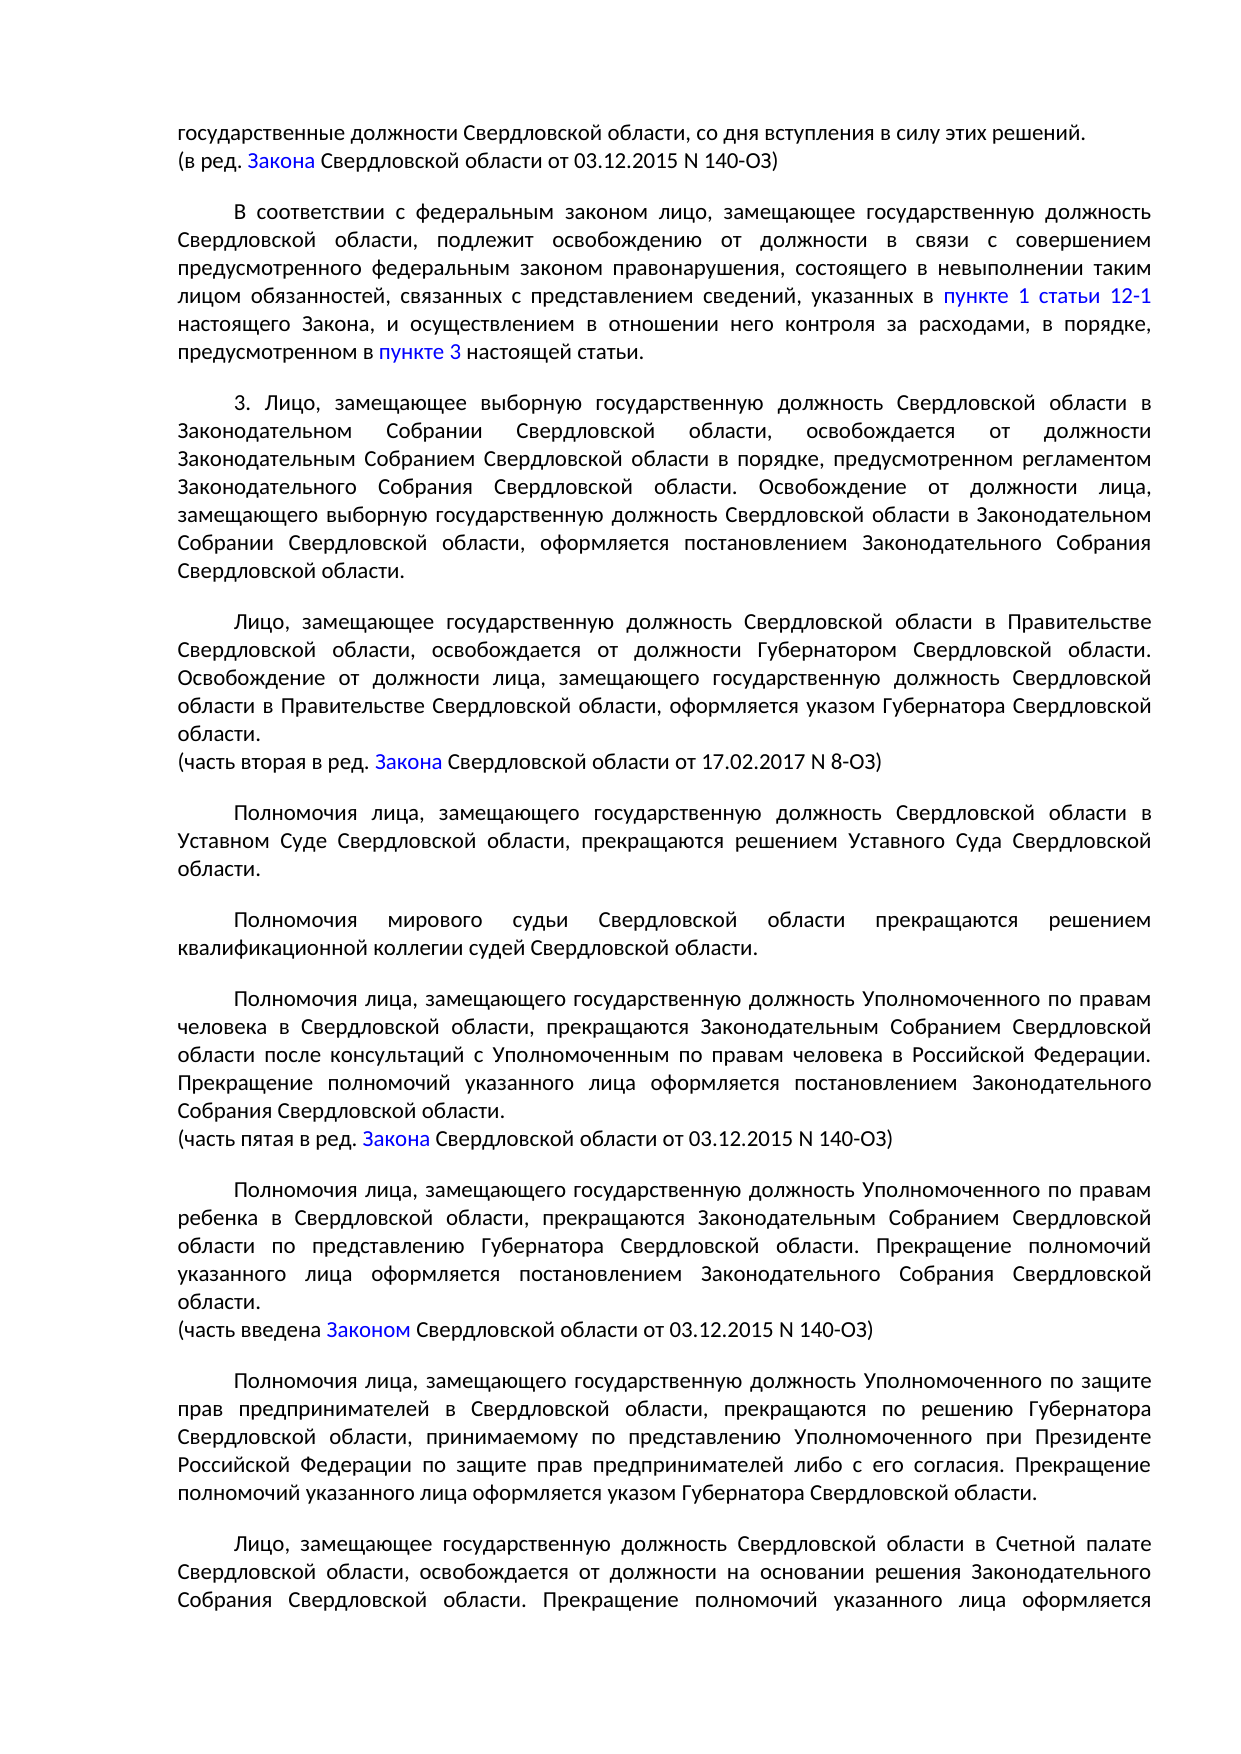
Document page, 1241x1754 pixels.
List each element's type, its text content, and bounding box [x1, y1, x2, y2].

text (часть введена Законом Свердловской области от 03.12.2015 N 140-ОЗ) [177, 1315, 1152, 1343]
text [177, 1529, 1152, 1613]
text (в ред. Закона Свердловской области от 03.12.2015 N 140-ОЗ) [177, 146, 1152, 174]
text Полномочия лица, замещающего государственную должность Свердловской области в Уставном Суде Свердловской области, прекращаются решением Уставного Суда Свердловской области. [177, 798, 1152, 882]
text Полномочия лица, замещающего государственную должность Уполномоченного по правам человека в Свердловской области, прекращаются Законодательным Собранием Свердловской области после консультаций с Уполномоченным по правам человека в Российской Федерации. Прекращение полномочий указанного лица оформляется постановлением Законодательного Собрания Свердловской области. [177, 984, 1152, 1124]
text Полномочия мирового судьи Свердловской области прекращаются решением квалификационной коллегии судей Свердловской области. [177, 905, 1152, 961]
text Полномочия лица, замещающего государственную должность Уполномоченного по правам ребенка в Свердловской области, прекращаются Законодательным Собранием Свердловской области по представлению Губернатора Свердловской области. Прекращение полномочий указанного лица оформляется постановлением Законодательного Собрания Свердловской области. [177, 1175, 1152, 1315]
text Лицо, замещающее государственную должность Свердловской области в Правительстве Свердловской области, освобождается от должности Губернатором Свердловской области. Освобождение от должности лица, замещающего государственную должность Свердловской области в Правительстве Свердловской области, оформляется указом Губернатора Свердловской области. [177, 607, 1152, 747]
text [177, 118, 1152, 146]
text (часть пятая в ред. Закона Свердловской области от 03.12.2015 N 140-ОЗ) [177, 1124, 1152, 1152]
text В соответствии с федеральным законом лицо, замещающее государственную должность Свердловской области, подлежит освобождению от должности в связи с совершением предусмотренного федеральным законом правонарушения, состоящего в невыполнении таким лицом обязанностей, связанных с представлением сведений, указанных в пункте 1 статьи 12-1 настоящего Закона, и осуществлением в отношении него контроля за расходами, в порядке, предусмотренном в пункте 3 настоящей статьи. [177, 197, 1152, 365]
text 3. Лицо, замещающее выборную государственную должность Свердловской области в Законодательном Собрании Свердловской области, освобождается от должности Законодательным Собранием Свердловской области в порядке, предусмотренном регламентом Законодательного Собрания Свердловской области. Освобождение от должности лица, замещающего выборную государственную должность Свердловской области в Законодательном Собрании Свердловской области, оформляется постановлением Законодательного Собрания Свердловской области. [177, 388, 1152, 584]
text (часть вторая в ред. Закона Свердловской области от 17.02.2017 N 8-ОЗ) [177, 747, 1152, 775]
text Полномочия лица, замещающего государственную должность Уполномоченного по защите прав предпринимателей в Свердловской области, прекращаются по решению Губернатора Свердловской области, принимаемому по представлению Уполномоченного при Президенте Российской Федерации по защите прав предпринимателей либо с его согласия. Прекращение полномочий указанного лица оформляется указом Губернатора Свердловской области. [177, 1366, 1152, 1506]
